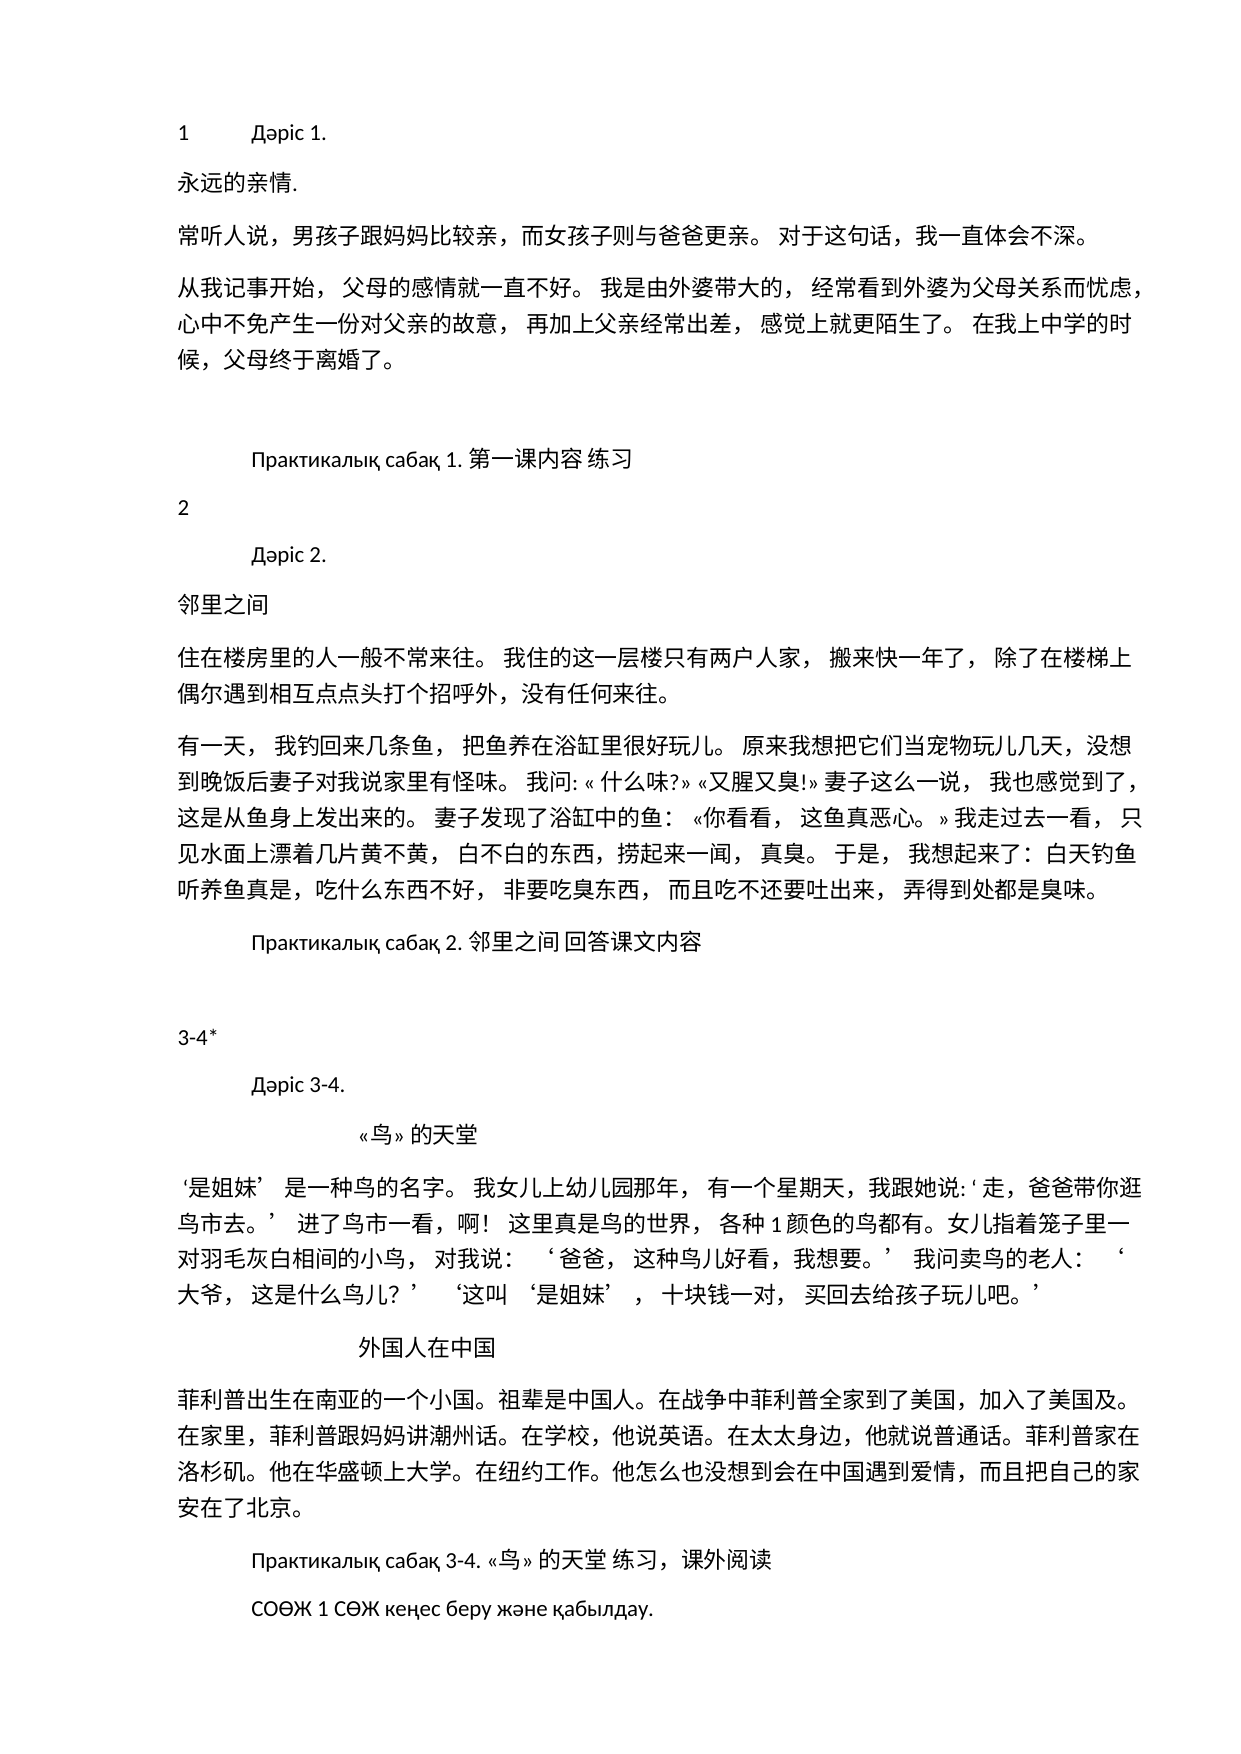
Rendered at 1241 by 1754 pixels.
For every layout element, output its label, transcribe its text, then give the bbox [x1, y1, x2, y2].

text 永远的亲情. [177, 165, 1152, 198]
text Дәріс 3-4. [177, 1070, 1152, 1098]
text 常听人说，男孩子跟妈妈比较亲，而女孩子则与爸爸更亲。 对于这句话，我一直体会不深。 [177, 217, 1152, 251]
text 3-4* [177, 1023, 1152, 1051]
text 1 Дәріс 1. [177, 118, 1152, 146]
text Дәріс 2. [177, 540, 1152, 568]
text Практикалық сабақ 1. 第一课内容 练习 [177, 441, 1152, 474]
text 邻里之间 [177, 587, 1152, 621]
text 从我记事开始， 父母的感情就一直不好。 我是由外婆带大的， 经常看到外婆为父母关系而忧虑，心中不免产生一份对父亲的故意， 再加上父亲经常出差， 感觉上就更陌生了。 在我上中学的时候，父母终于离婚了。 [177, 270, 1152, 375]
text Практикалық сабақ 2. 邻里之间 回答课文内容 [177, 924, 1152, 957]
text 菲利普出生在南亚的一个小国。祖辈是中国人。在战争中菲利普全家到了美国，加入了美国及。在家里，菲利普跟妈妈讲潮州话。在学校，他说英语。在太太身边，他就说普通话。菲利普家在洛杉矶。他在华盛顿上大学。在纽约工作。他怎么也没想到会在中国遇到爱情，而且把自己的家安在了北京。 [177, 1382, 1152, 1523]
text ‘是姐妹’ 是一种鸟的名字。 我女儿上幼儿园那年， 有一个星期天，我跟她说: ‘ 走，爸爸带你逛鸟市去。’ 进了鸟市一看，啊！ 这里真是鸟的世界， 各种1颜色的鸟都有。女儿指着笼子里一对羽毛灰白相间的小鸟， 对我说： ‘ 爸爸， 这种鸟儿好看，我想要。’ 我问卖鸟的老人： ‘ 大爷， 这是什么鸟儿？’ ‘这叫 ‘是姐妹’ ， 十块钱一对， 买回去给孩子玩儿吧。’ [177, 1169, 1152, 1310]
text Практикалық сабақ 3-4. «鸟» 的天堂 练习，课外阅读 [177, 1542, 1152, 1575]
text 住在楼房里的人一般不常来往。 我住的这一层楼只有两户人家， 搬来快一年了， 除了在楼梯上偶尔遇到相互点点头打个招呼外，没有任何来往。 [177, 640, 1152, 709]
text 外国人在中国 [177, 1329, 1152, 1363]
text 2 [177, 493, 1152, 522]
text 有一天， 我钓回来几条鱼， 把鱼养在浴缸里很好玩儿。 原来我想把它们当宠物玩儿几天，没想到晚饭后妻子对我说家里有怪味。 我问: « 什么味?» «又腥又臭!» 妻子这么一说， 我也感觉到了， 这是从鱼身上发出来的。 妻子发现了浴缸中的鱼： «你看看， 这鱼真恶心。» 我走过去一看， 只见水面上漂着几片黄不黄， 白不白的东西，捞起来一闻， 真臭。 于是， 我想起来了：白天钓鱼听养鱼真是，吃什么东西不好， 非要吃臭东西， 而且吃不还要吐出来， 弄得到处都是臭味。 [177, 728, 1152, 905]
text СОӨЖ 1 СӨЖ кеңес беру және қабылдау. [177, 1594, 1152, 1623]
text «鸟» 的天堂 [177, 1117, 1152, 1150]
